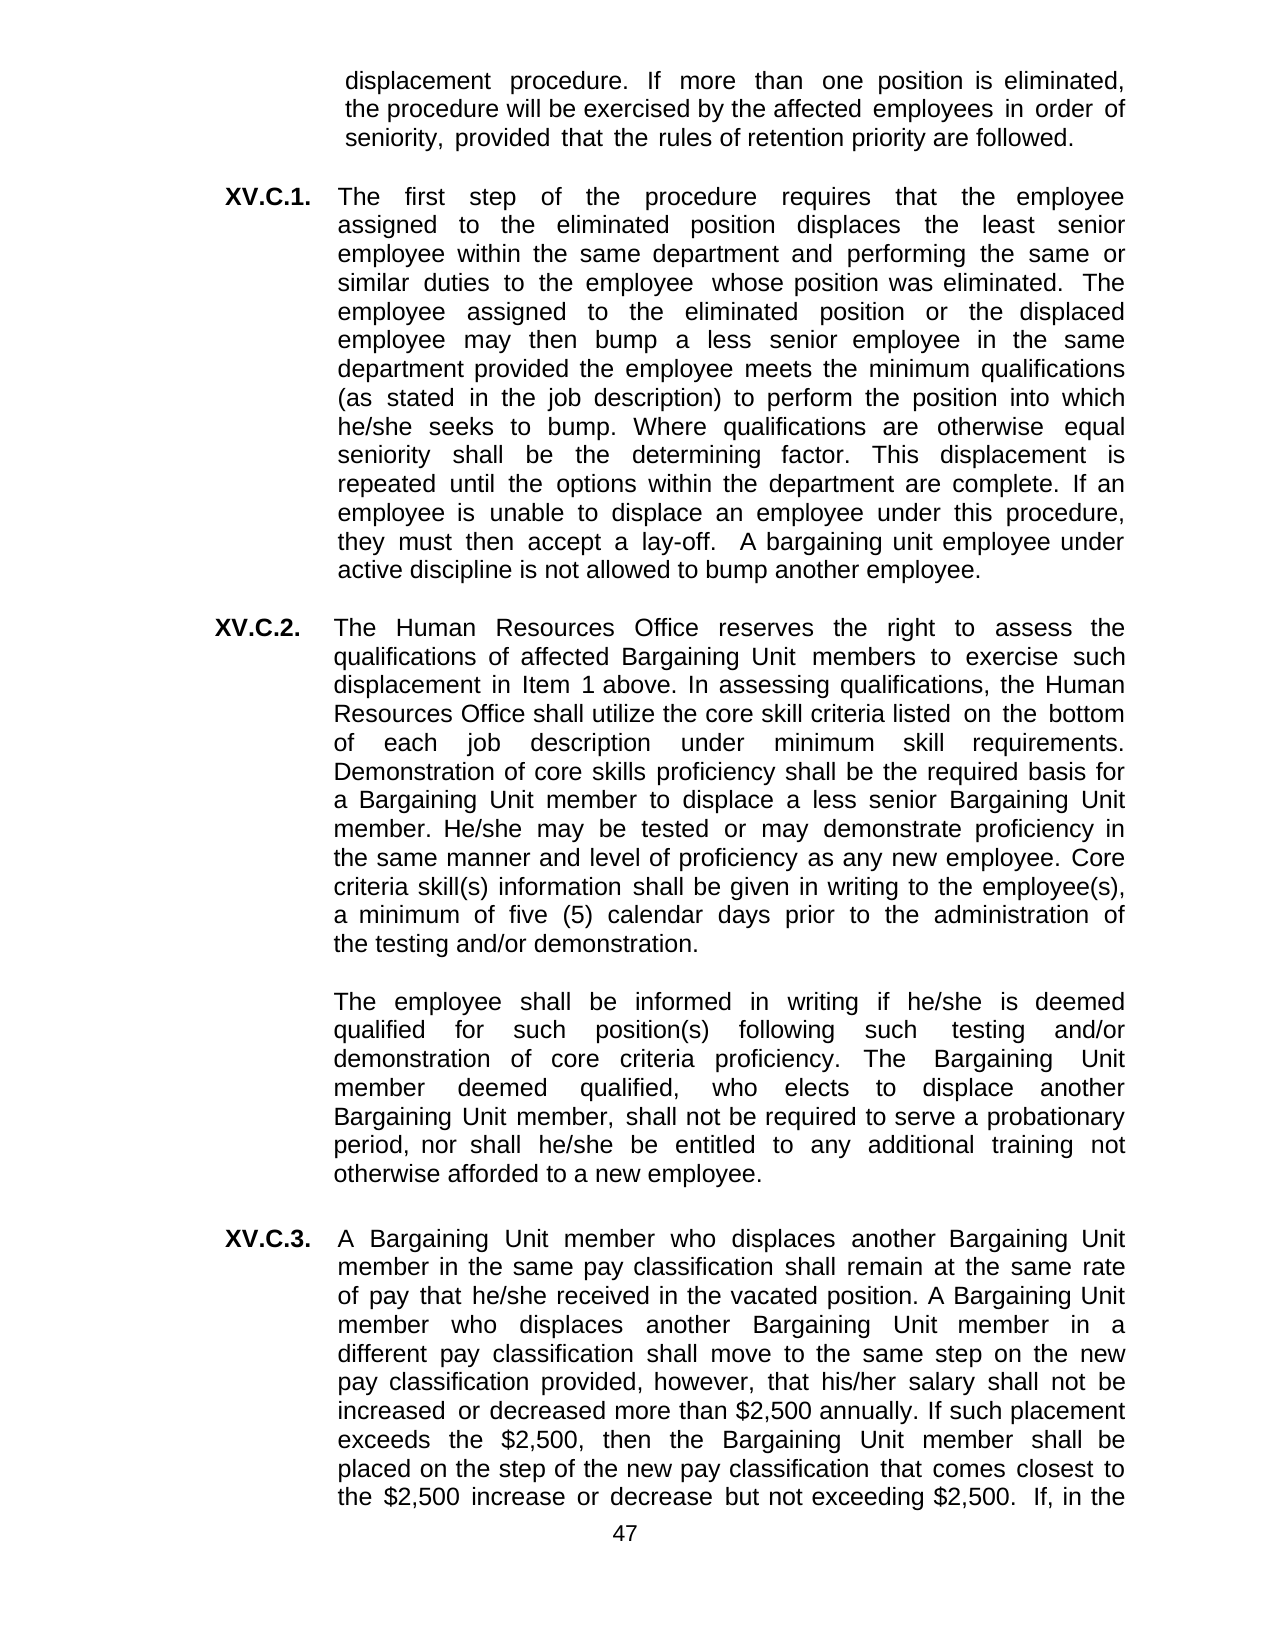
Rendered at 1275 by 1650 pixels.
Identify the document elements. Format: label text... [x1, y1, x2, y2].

text The employee shall be informed in writing if he/she is deemed qualified for such position(s) following such testing and/or demonstration of core criteria proficiency. The Bargaining Unit member deemed qualified, who elects to displace another Bargaining Unit member, shall not be required to serve a probationary period, nor shall he/she be entitled to any additional training not otherwise afforded to a new employee. [333, 987, 1125, 1188]
list The Human Resources Office reserves the right to assess the qualifications of affected Bargaining Unit members to exercise such displacement in Item 1 above. In assessing qualifications, the Human Resources Office shall utilize the core skill criteria listed on the bottom of each job description under minimum skill requirements. Demonstration of core skills proficiency shall be the required basis for a Bargaining Unit member to displace a less senior Bargaining Unit member. He/she may be tested or may demonstrate proficiency in the same manner and level of proficiency as any new employee. Core criteria skill(s) information shall be given in writing to the employee(s), a minimum of five (5) calendar days prior to the administration of the testing and/or demonstration. [214, 613, 1126, 958]
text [345, 66, 1125, 152]
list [225, 1223, 1126, 1511]
list The first step of the procedure requires that the employee assigned to the eliminated position displaces the least senior employee within the same department and performing the same or similar duties to the employee whose position was eliminated. The employee assigned to the eliminated position or the displaced employee may then bump a less senior employee in the same department provided the employee meets the minimum qualifications (as stated in the job description) to perform the position into which he/she seeks to bump. Where qualifications are otherwise equal seniority shall be the determining factor. This displacement is repeated until the options within the department are complete. If an employee is unable to displace an employee under this procedure, they must then accept a lay-off. A bargaining unit employee under active discipline is not allowed to bump another employee. [225, 182, 1125, 584]
